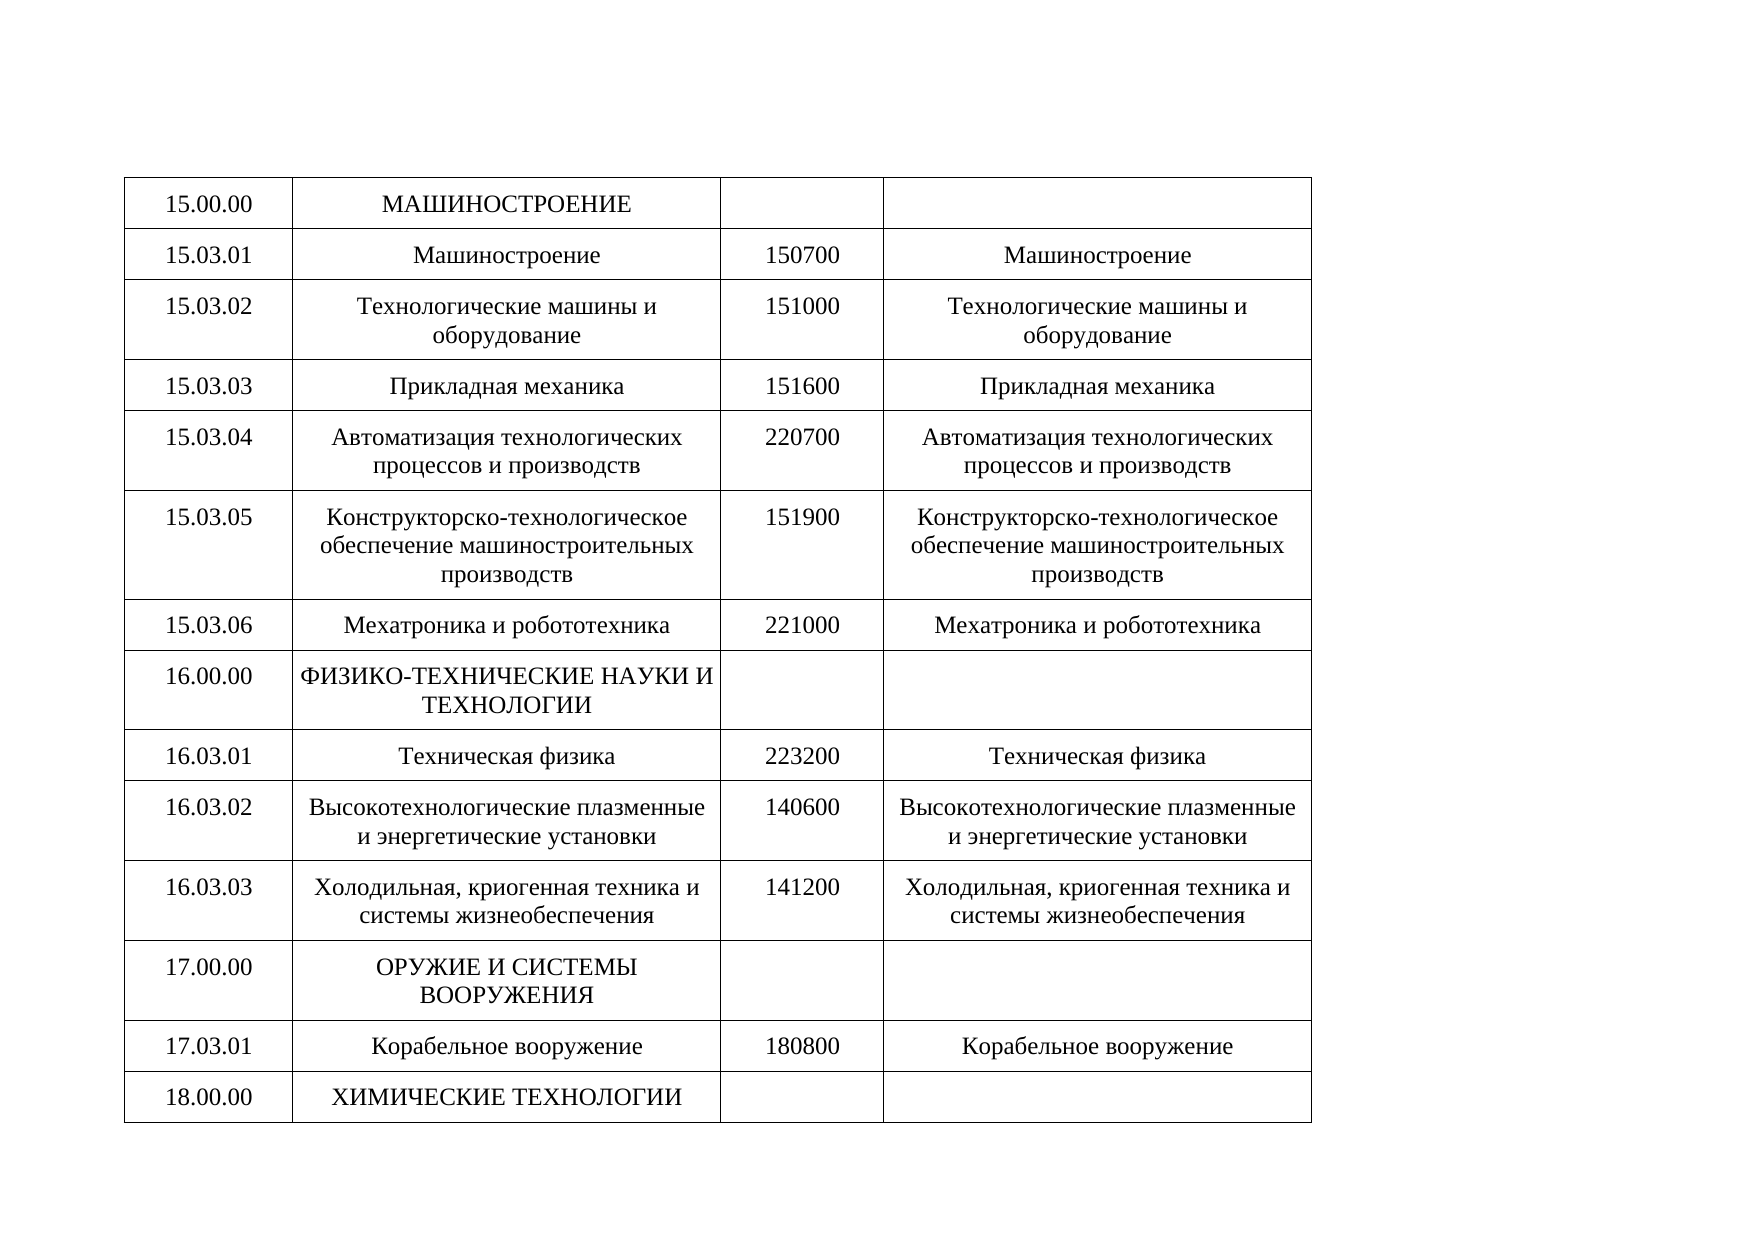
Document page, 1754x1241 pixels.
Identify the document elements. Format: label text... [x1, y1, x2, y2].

table_cell 141200 [721, 861, 883, 940]
table_cell Холодильная, криогенная техника и системы жизнеобеспечения [884, 861, 1311, 940]
table_cell 17.00.00 [125, 941, 292, 1020]
table_cell Корабельное вооружение [884, 1021, 1311, 1071]
table_cell Прикладная механика [884, 360, 1311, 410]
table_cell Машиностроение [884, 229, 1311, 279]
table_cell Высокотехнологические плазменные и энергетические установки [293, 781, 720, 860]
table_cell [884, 651, 1311, 729]
table_cell [884, 941, 1311, 1020]
table_cell 220700 [721, 411, 883, 490]
table_cell 15.03.02 [125, 280, 292, 359]
table_cell 151900 [721, 491, 883, 598]
table_cell Техническая физика [884, 730, 1311, 780]
table_cell Автоматизация технологических процессов и производств [884, 411, 1311, 490]
table_cell 16.03.01 [125, 730, 292, 780]
table_cell 16.03.02 [125, 781, 292, 860]
table_cell Холодильная, криогенная техника и системы жизнеобеспечения [293, 861, 720, 940]
table_cell [721, 651, 883, 729]
table_cell 180800 [721, 1021, 883, 1071]
table_cell Конструкторско-технологическое обеспечение машиностроительных производств [884, 491, 1311, 598]
table_cell Мехатроника и робототехника [293, 600, 720, 649]
table_cell 15.03.05 [125, 491, 292, 598]
table_cell Технологические машины и оборудование [884, 280, 1311, 359]
table_cell Техническая физика [293, 730, 720, 780]
table_cell 15.00.00 [125, 178, 292, 228]
table_cell Корабельное вооружение [293, 1021, 720, 1071]
table_cell [884, 178, 1311, 228]
table_cell 140600 [721, 781, 883, 860]
table_cell Автоматизация технологических процессов и производств [293, 411, 720, 490]
table_cell Высокотехнологические плазменные и энергетические установки [884, 781, 1311, 860]
table_cell 15.03.04 [125, 411, 292, 490]
table_cell Технологические машины и оборудование [293, 280, 720, 359]
table_cell ФИЗИКО-ТЕХНИЧЕСКИЕ НАУКИ И ТЕХНОЛОГИИ [293, 651, 720, 729]
table_cell 15.03.01 [125, 229, 292, 279]
table_cell 221000 [721, 600, 883, 649]
table_cell 18.00.00 [125, 1072, 292, 1122]
table_cell [721, 178, 883, 228]
table_cell 223200 [721, 730, 883, 780]
table_cell Прикладная механика [293, 360, 720, 410]
table_cell 16.03.03 [125, 861, 292, 940]
table_cell 17.03.01 [125, 1021, 292, 1071]
table_cell [721, 1072, 883, 1122]
table_cell МАШИНОСТРОЕНИЕ [293, 178, 720, 228]
table_cell 16.00.00 [125, 651, 292, 729]
table_cell 151000 [721, 280, 883, 359]
table_cell ОРУЖИЕ И СИСТЕМЫ ВООРУЖЕНИЯ [293, 941, 720, 1020]
table_cell [721, 941, 883, 1020]
table_cell Мехатроника и робототехника [884, 600, 1311, 649]
table_cell 150700 [721, 229, 883, 279]
table_cell ХИМИЧЕСКИЕ ТЕХНОЛОГИИ [293, 1072, 720, 1122]
table_cell 15.03.06 [125, 600, 292, 649]
table_cell Конструкторско-технологическое обеспечение машиностроительных производств [293, 491, 720, 598]
table_cell [884, 1072, 1311, 1122]
table_cell Машиностроение [293, 229, 720, 279]
table_cell 15.03.03 [125, 360, 292, 410]
table_cell 151600 [721, 360, 883, 410]
